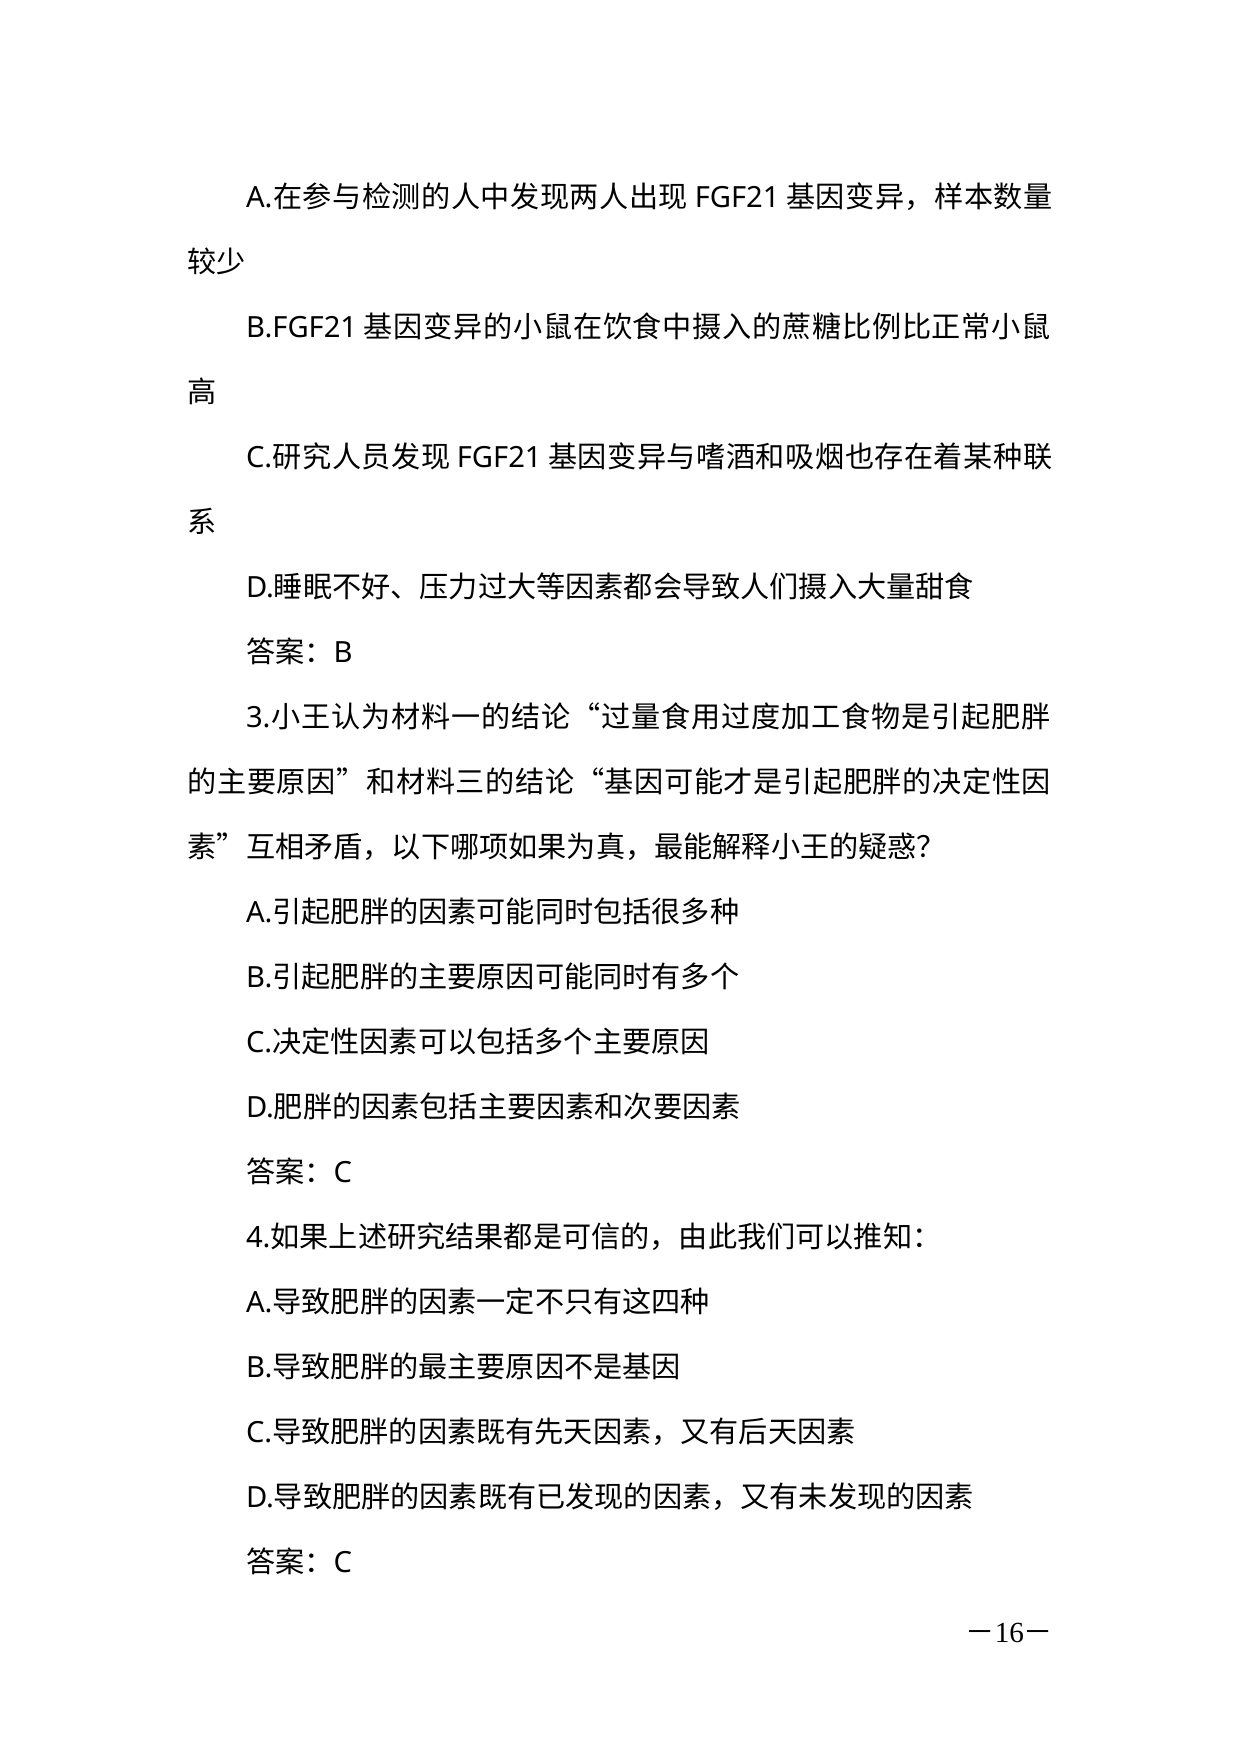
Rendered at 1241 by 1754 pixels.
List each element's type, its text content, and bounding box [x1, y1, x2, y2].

text A.引起肥胖的因素可能同时包括很多种 [187, 877, 1053, 942]
text B.FGF21基因变异的小鼠在饮食中摄入的蔗糖比例比正常小鼠高 [187, 292, 1053, 422]
text B.导致肥胖的最主要原因不是基因 [187, 1332, 1053, 1397]
text C.决定性因素可以包括多个主要原因 [187, 1007, 1053, 1072]
text 3.小王认为材料一的结论“过量食用过度加工食物是引起肥胖的主要原因”和材料三的结论“基因可能才是引起肥胖的决定性因素”互相矛盾，以下哪项如果为真，最能解释小王的疑惑？ [187, 682, 1053, 877]
text 答案：C [187, 1137, 1053, 1202]
text D.睡眠不好、压力过大等因素都会导致人们摄入大量甜食 [187, 552, 1053, 617]
text B.引起肥胖的主要原因可能同时有多个 [187, 942, 1053, 1007]
text 答案：B [187, 617, 1053, 682]
text 4.如果上述研究结果都是可信的，由此我们可以推知： [187, 1202, 1053, 1267]
text A.导致肥胖的因素一定不只有这四种 [187, 1267, 1053, 1332]
text 答案：C [187, 1527, 1053, 1592]
text D.肥胖的因素包括主要因素和次要因素 [187, 1072, 1053, 1137]
text C.研究人员发现FGF21基因变异与嗜酒和吸烟也存在着某种联系 [187, 422, 1053, 552]
text D.导致肥胖的因素既有已发现的因素，又有未发现的因素 [187, 1462, 1053, 1527]
text A.在参与检测的人中发现两人出现FGF21基因变异，样本数量较少 [187, 162, 1053, 292]
text C.导致肥胖的因素既有先天因素，又有后天因素 [187, 1397, 1053, 1462]
